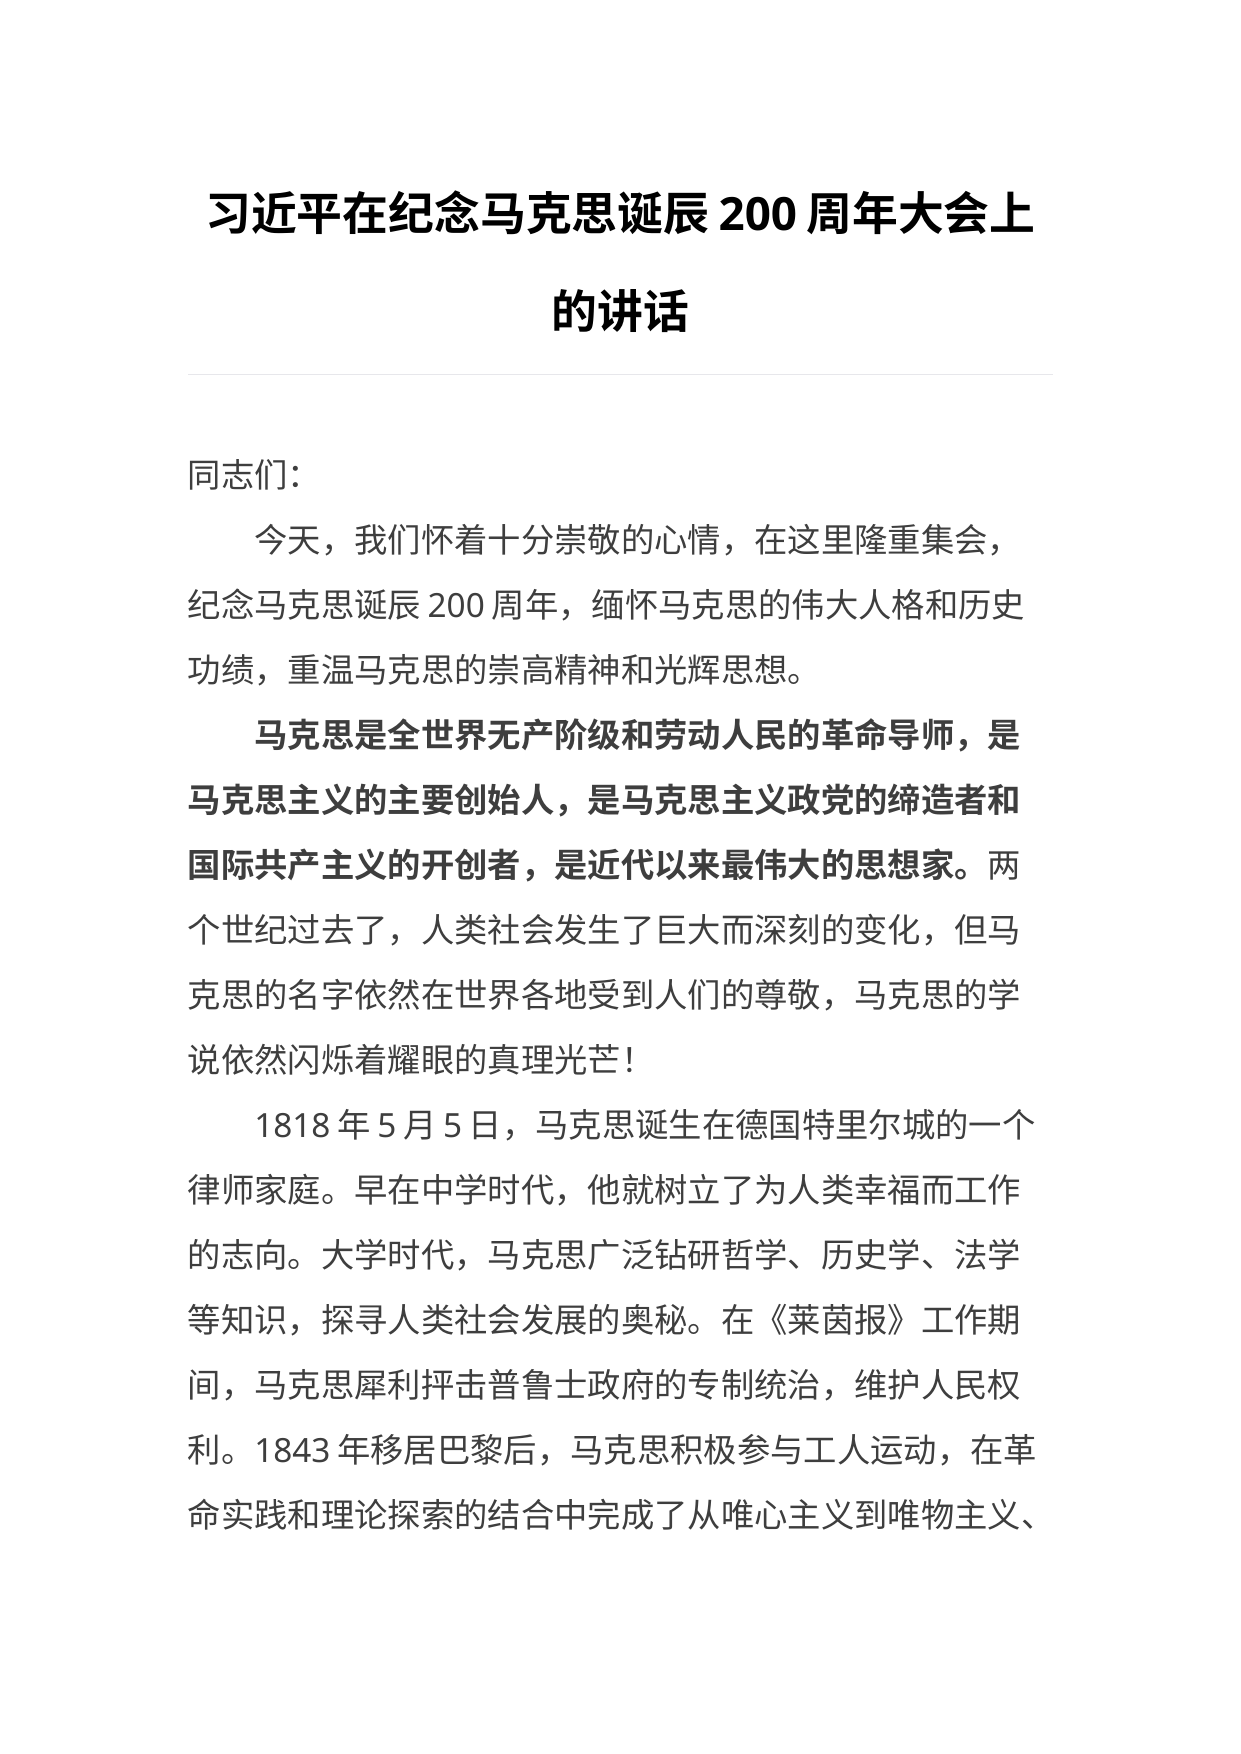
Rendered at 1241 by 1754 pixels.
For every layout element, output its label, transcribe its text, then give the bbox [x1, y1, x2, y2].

text 今天，我们怀着十分崇敬的心情，在这里隆重集会，纪念马克思诞辰200周年，缅怀马克思的伟大人格和历史功绩，重温马克思的崇高精神和光辉思想。 [187, 505, 1053, 700]
text 马克思是全世界无产阶级和劳动人民的革命导师，是马克思主义的主要创始人，是马克思主义政党的缔造者和国际共产主义的开创者，是近代以来最伟大的思想家。两个世纪过去了，人类社会发生了巨大而深刻的变化，但马克思的名字依然在世界各地受到人们的尊敬，马克思的学说依然闪烁着耀眼的真理光芒！ [187, 700, 1053, 1090]
text 习近平在纪念马克思诞辰200周年大会上的讲话 [187, 162, 1053, 375]
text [187, 1090, 1053, 1545]
text 同志们： [187, 440, 1053, 505]
